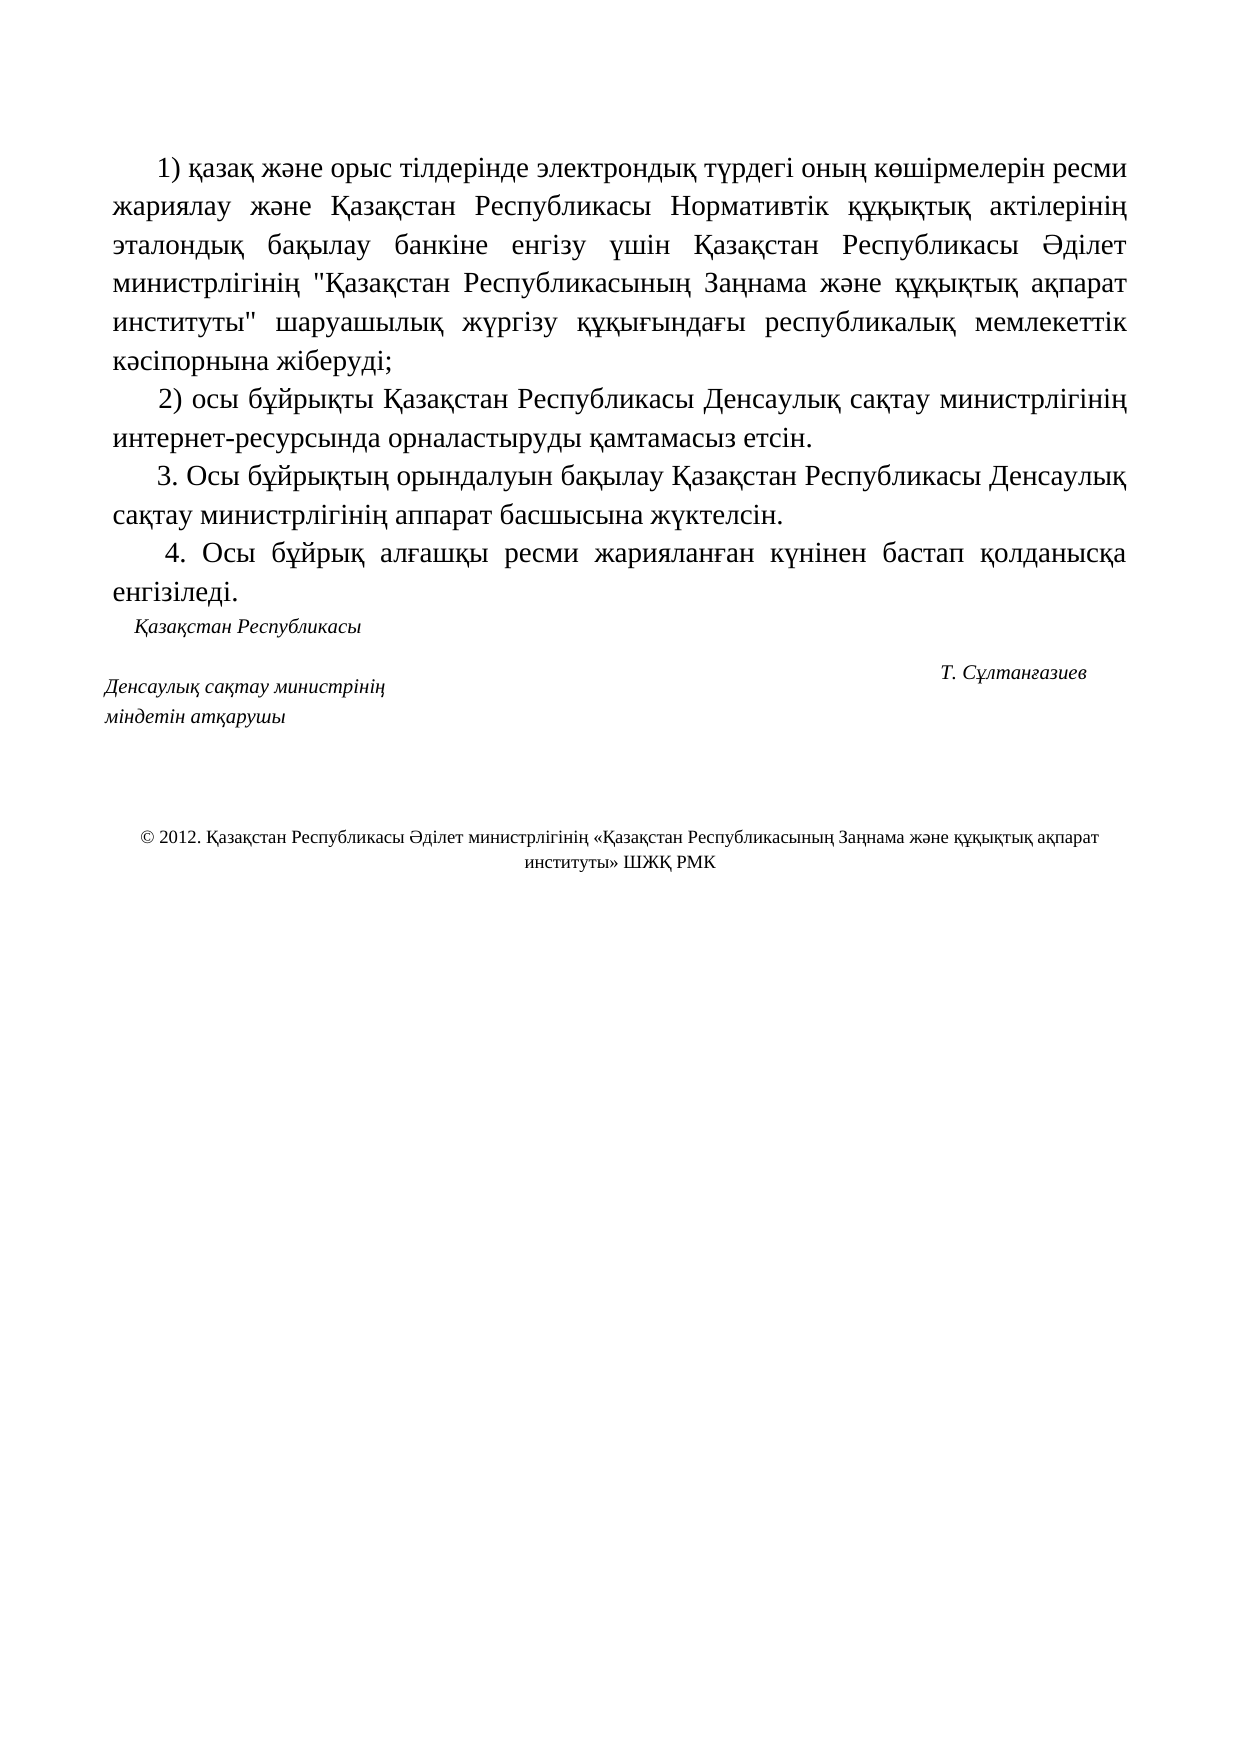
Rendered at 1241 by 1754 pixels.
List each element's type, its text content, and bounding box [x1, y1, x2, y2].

text © 2012. Қазақстан Республикасы Әділет министрлігінің «Қазақстан Республикасының Заңнама және құқықтық ақпарат институты» ШЖҚ РМК [112, 826, 1128, 872]
text 2) осы бұйрықты Қазақстан Республикасы Денсаулық сақтау министрлігінің интернет-ресурсында орналастыруды қамтамасыз етсін. [112, 381, 1128, 453]
table_header Т. Сұлтанғазиев [939, 613, 1240, 735]
text 4. Осы бұйрық алғашқы ресми жарияланған күнінен бастап қолданысқа енгізіледі. [112, 535, 1128, 607]
text 1) қазақ және орыс тілдерінде электрондық түрдегі оның көшірмелерін ресми жариялау және Қазақстан Республикасы Нормативтік құқықтық актілерінің эталондық бақылау банкіне енгізу үшін Қазақстан Республикасы Әділет министрлігінің "Қазақстан Республикасының Заңнама және құқықтық ақпарат институты" шаруашылық жүргізу құқығындағы республикалық мемлекеттік кәсіпорнына жіберуді; [112, 150, 1128, 376]
table_header Қазақстан Республикасы Денсаулық сақтау министрінің міндетін атқарушы [101, 613, 939, 735]
text 3. Осы бұйрықтың орындалуын бақылау Қазақстан Республикасы Денсаулық сақтау министрлігінің аппарат басшысына жүктелсін. [112, 458, 1128, 530]
